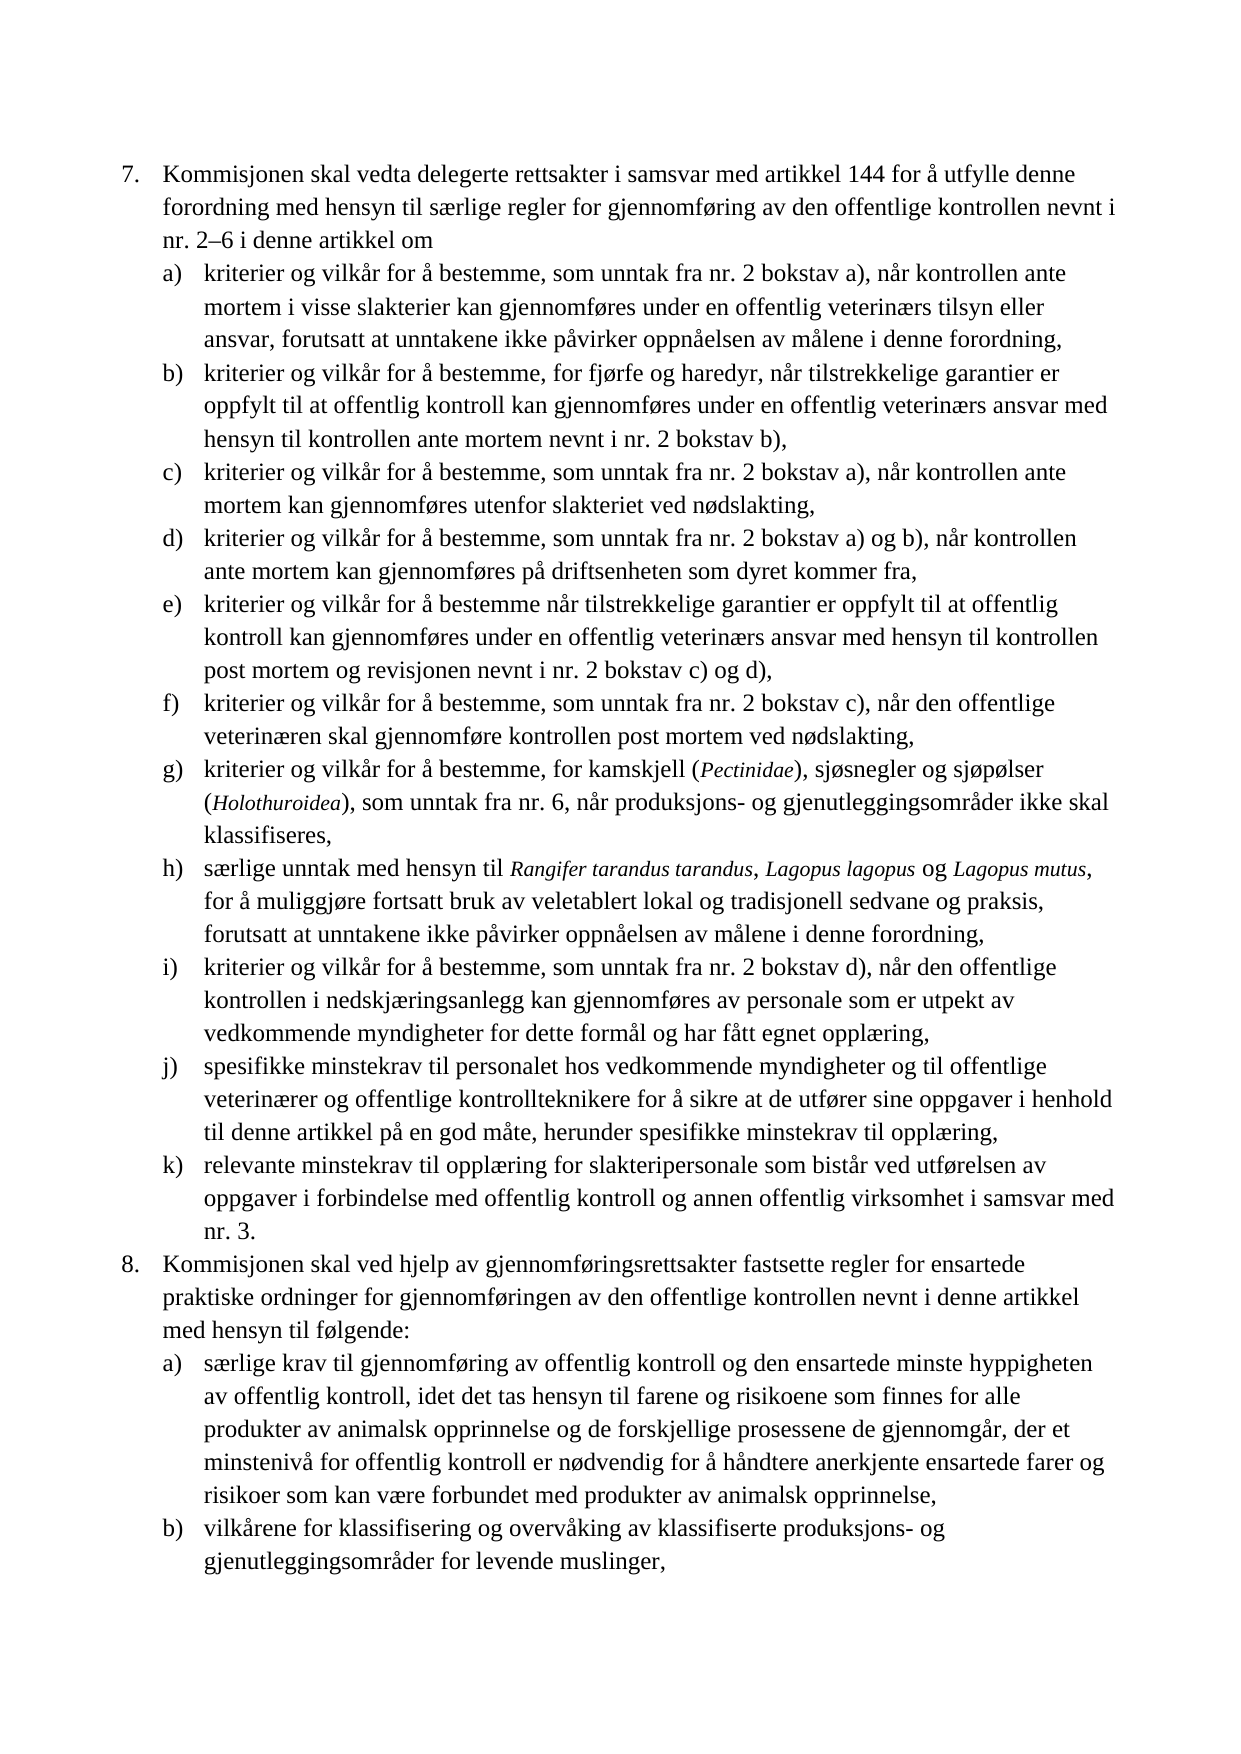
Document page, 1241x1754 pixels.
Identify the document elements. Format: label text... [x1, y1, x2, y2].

list b) kriterier og vilkår for å bestemme, for fjørfe og haredyr, når tilstrekkelige garantier er oppfylt til at offentlig kontroll kan gjennomføres under en offentlig veterinærs ansvar med hensyn til kontrollen ante mortem nevnt i nr. 2 bokstav b), [162, 358, 1119, 452]
list c) kriterier og vilkår for å bestemme, som unntak fra nr. 2 bokstav a), når kontrollen ante mortem kan gjennomføres utenfor slakteriet ved nødslakting, [162, 457, 1119, 518]
list j) spesifikke minstekrav til personalet hos vedkommende myndigheter og til offentlige veterinærer og offentlige kontrollteknikere for å sikre at de utfører sine oppgaver i henhold til denne artikkel på en god måte, herunder spesifikke minstekrav til opplæring, [162, 1051, 1119, 1146]
list i) kriterier og vilkår for å bestemme, som unntak fra nr. 2 bokstav d), når den offentlige kontrollen i nedskjæringsanlegg kan gjennomføres av personale som er utpekt av vedkommende myndigheter for dette formål og har fått egnet opplæring, [162, 952, 1119, 1047]
list g) kriterier og vilkår for å bestemme, for kamskjell (Pectinidae), sjøsnegler og sjøpølser (Holothuroidea), som unntak fra nr. 6, når produksjons- og gjenutleggingsområder ikke skal klassifiseres, [162, 754, 1119, 849]
list k) relevante minstekrav til opplæring for slakteripersonale som bistår ved utførelsen av oppgaver i forbindelse med offentlig kontroll og annen offentlig virksomhet i samsvar med nr. 3. [162, 1150, 1119, 1245]
list a) kriterier og vilkår for å bestemme, som unntak fra nr. 2 bokstav a), når kontrollen ante mortem i visse slakterier kan gjennomføres under en offentlig veterinærs tilsyn eller ansvar, forutsatt at unntakene ikke påvirker oppnåelsen av målene i denne forordning, [162, 258, 1119, 353]
list h) særlige unntak med hensyn til Rangifer tarandus tarandus, Lagopus lagopus og Lagopus mutus, for å muliggjøre fortsatt bruk av veletablert lokal og tradisjonell sedvane og praksis, forutsatt at unntakene ikke påvirker oppnåelsen av målene i denne forordning, [162, 853, 1119, 948]
list 7. Kommisjonen skal vedta delegerte rettsakter i samsvar med artikkel 144 for å utfylle denne forordning med hensyn til særlige regler for gjennomføring av den offentlige kontrollen nevnt i nr. 2–6 i denne artikkel om [121, 159, 1119, 254]
list 8. Kommisjonen skal ved hjelp av gjennomføringsrettsakter fastsette regler for ensartede praktiske ordninger for gjennomføringen av den offentlige kontrollen nevnt i denne artikkel med hensyn til følgende: [121, 1249, 1119, 1344]
list e) kriterier og vilkår for å bestemme når tilstrekkelige garantier er oppfylt til at offentlig kontroll kan gjennomføres under en offentlig veterinærs ansvar med hensyn til kontrollen post mortem og revisjonen nevnt i nr. 2 bokstav c) og d), [162, 589, 1119, 683]
list f) kriterier og vilkår for å bestemme, som unntak fra nr. 2 bokstav c), når den offentlige veterinæren skal gjennomføre kontrollen post mortem ved nødslakting, [162, 688, 1119, 749]
list a) særlige krav til gjennomføring av offentlig kontroll og den ensartede minste hyppigheten av offentlig kontroll, idet det tas hensyn til farene og risikoene som finnes for alle produkter av animalsk opprinnelse og de forskjellige prosessene de gjennomgår, der et minstenivå for offentlig kontroll er nødvendig for å håndtere anerkjente ensartede farer og risikoer som kan være forbundet med produkter av animalsk opprinnelse, [162, 1348, 1119, 1509]
list b) vilkårene for klassifisering og overvåking av klassifiserte produksjons- og gjenutleggingsområder for levende muslinger, [162, 1513, 1119, 1575]
list d) kriterier og vilkår for å bestemme, som unntak fra nr. 2 bokstav a) og b), når kontrollen ante mortem kan gjennomføres på driftsenheten som dyret kommer fra, [162, 523, 1119, 584]
